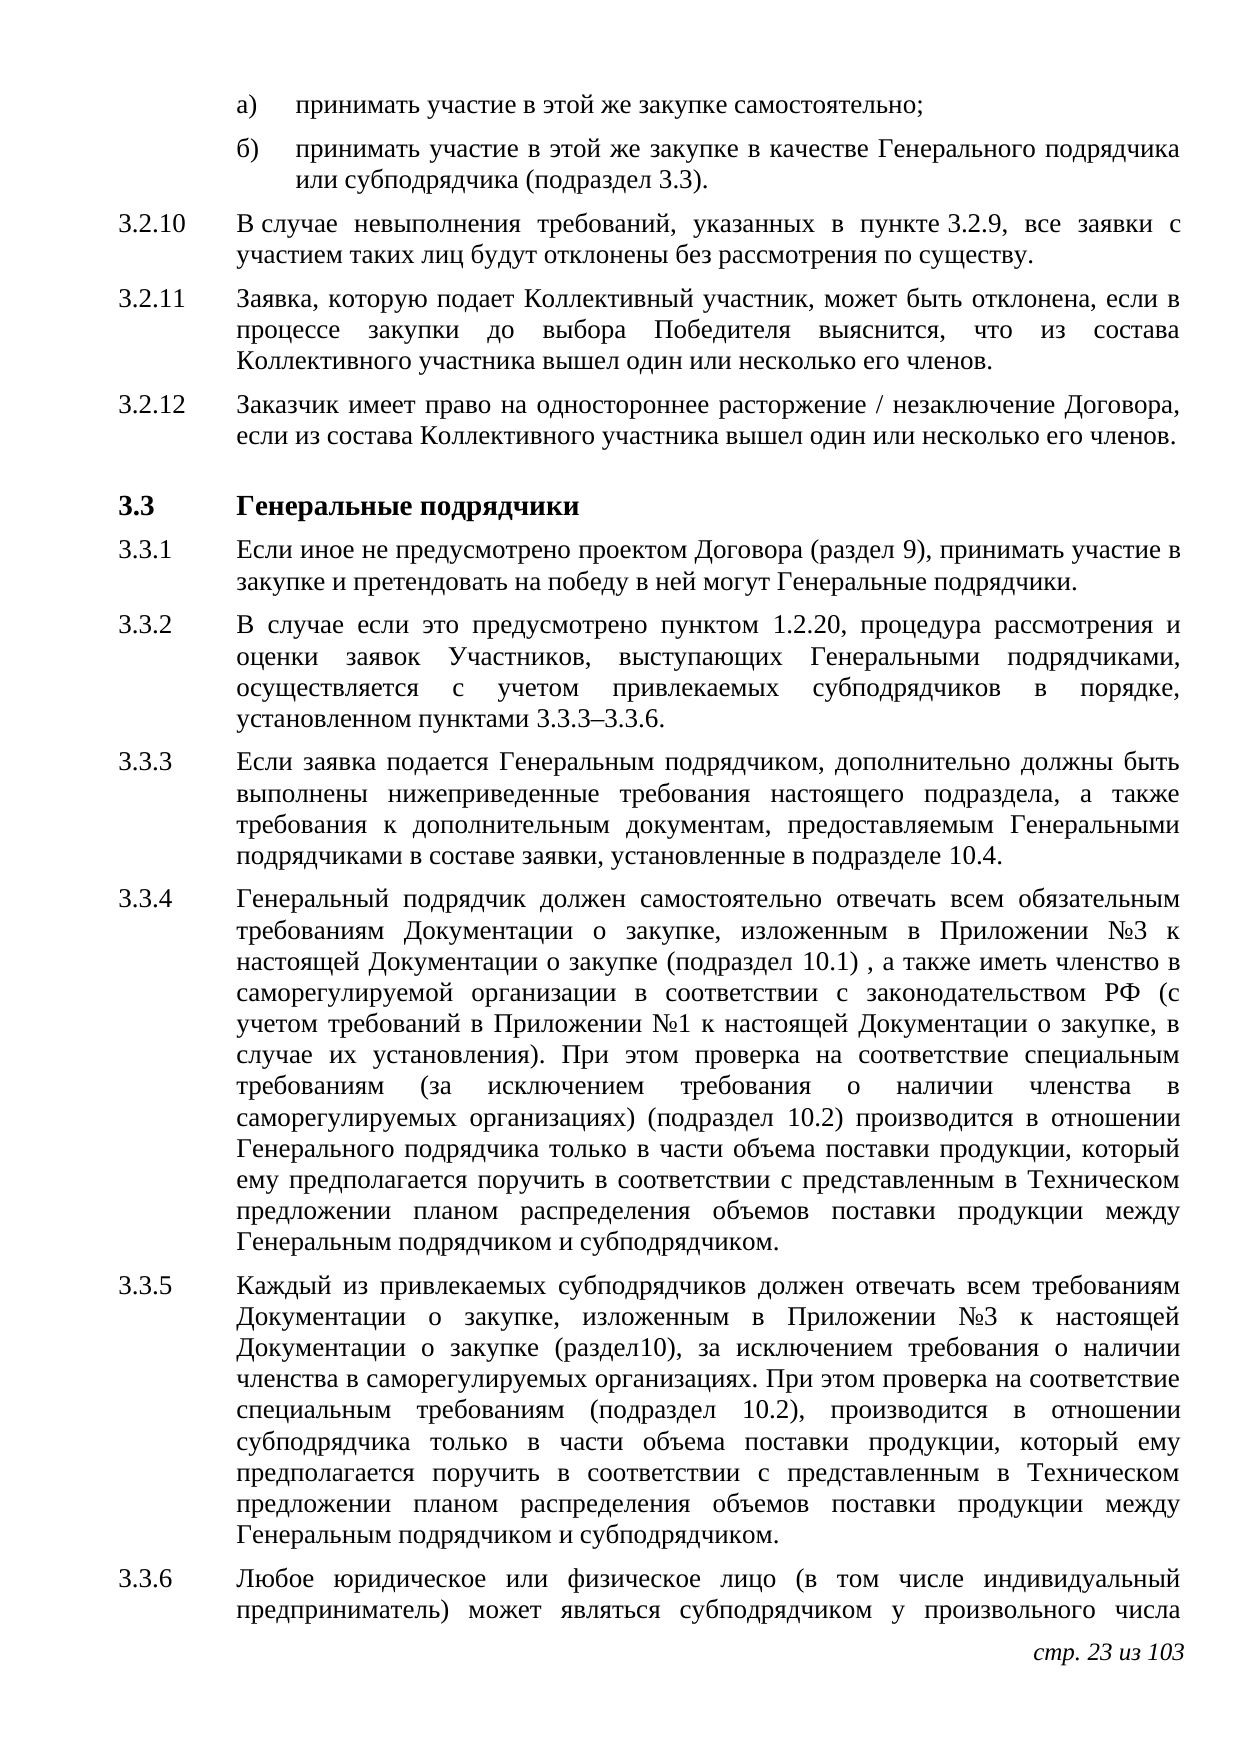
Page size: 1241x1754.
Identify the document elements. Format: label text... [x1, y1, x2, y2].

subtitle Генеральные подрядчики [118, 488, 1181, 521]
text В случае невыполнения требований, указанных в пункте 3.2.9, все заявки с участием таких лиц будут отклонены без рассмотрения по существу. [118, 207, 1181, 269]
text Если заявка подается Генеральным подрядчиком, дополнительно должны быть выполнены нижеприведенные требования настоящего подраздела, а также требования к дополнительным документам, предоставляемым Генеральными подрядчиками в составе заявки, установленные в подразделе 10.4. [118, 746, 1181, 870]
text Каждый из привлекаемых субподрядчиков должен отвечать всем требованиям Документации о закупке, изложенным в Приложении №3 к настоящей Документации о закупке (раздел10), за исключением требования о наличии членства в саморегулируемых организациях. При этом проверка на соответствие специальным требованиям (подраздел 10.2), производится в отношении субподрядчика только в части объема поставки продукции, который ему предполагается поручить в соответствии с представленным в Техническом предложении планом распределения объемов поставки продукции между Генеральным подрядчиком и субподрядчиком. [118, 1269, 1181, 1549]
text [118, 1562, 1181, 1624]
text Если иное не предусмотрено проектом Договора (раздел 9), принимать участие в закупке и претендовать на победу в ней могут Генеральные подрядчики. [118, 534, 1181, 596]
text принимать участие в этой же закупке самостоятельно; [236, 89, 1181, 120]
text В случае если это предусмотрено пунктом 1.2.20, процедура рассмотрения и оценки заявок Участников, выступающих Генеральными подрядчиками, осуществляется с учетом привлекаемых субподрядчиков в порядке, установленном пунктами 3.3.3–3.3.6. [118, 608, 1181, 733]
text Заявка, которую подает Коллективный участник, может быть отклонена, если в процессе закупки до выбора Победителя выяснится, что из состава Коллективного участника вышел один или несколько его членов. [118, 282, 1181, 375]
text принимать участие в этой же закупке в качестве Генерального подрядчика или субподрядчика (подраздел 3.3). [236, 132, 1181, 194]
text Генеральный подрядчик должен самостоятельно отвечать всем обязательным требованиям Документации о закупке, изложенным в Приложении №3 к настоящей Документации о закупке (подраздел 10.1) , а также иметь членство в саморегулируемой организации в соответствии с законодательством РФ (с учетом требований в Приложении №1 к настоящей Документации о закупке, в случае их установления). При этом проверка на соответствие специальным требованиям (за исключением требования о наличии членства в саморегулируемых организациях) (подраздел 10.2) производится в отношении Генерального подрядчика только в части объема поставки продукции, который ему предполагается поручить в соответствии с представленным в Техническом предложении планом распределения объемов поставки продукции между Генеральным подрядчиком и субподрядчиком. [118, 883, 1181, 1256]
text Заказчик имеет право на одностороннее расторжение / незаключение Договора, если из состава Коллективного участника вышел один или несколько его членов. [118, 388, 1181, 450]
